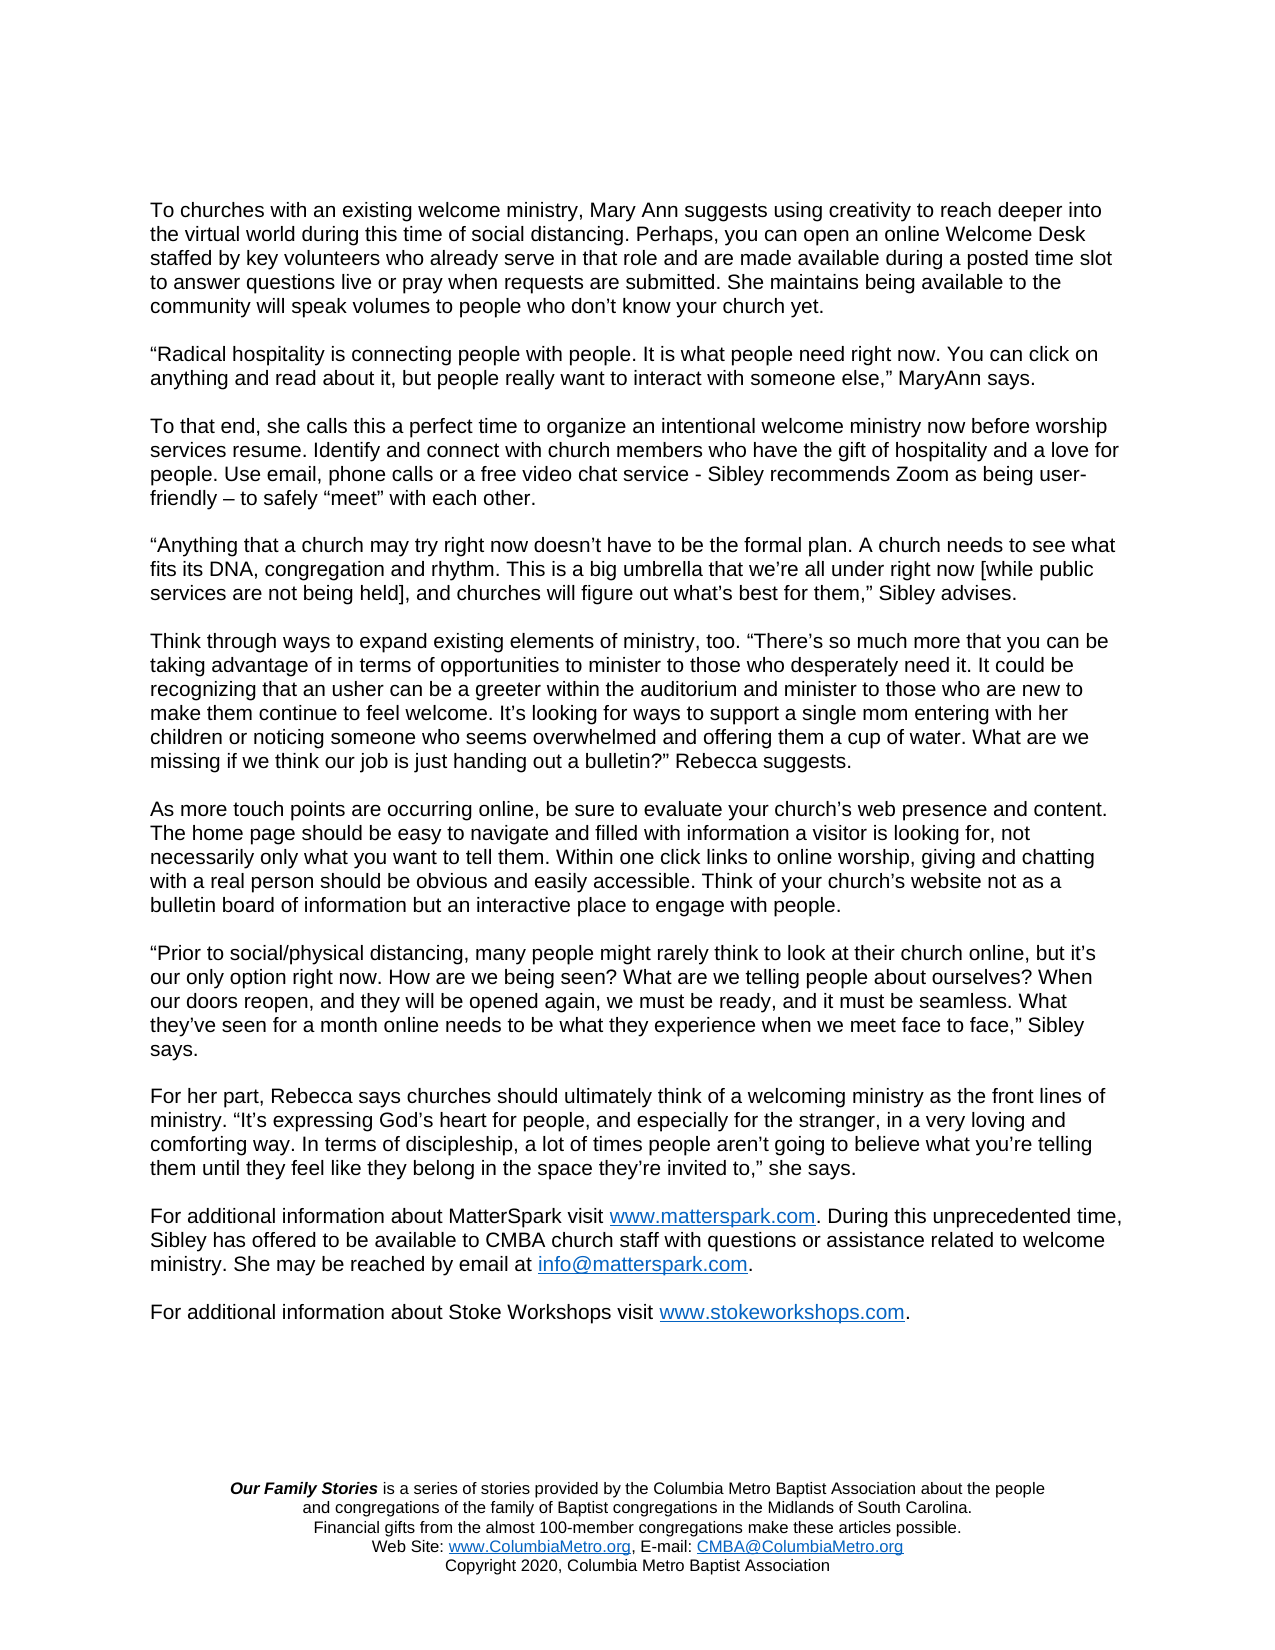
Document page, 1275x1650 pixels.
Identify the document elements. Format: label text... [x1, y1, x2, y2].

text For additional information about Stoke Workshops visit www.stokeworkshops.com. [150, 1300, 1125, 1324]
text “Prior to social/physical distancing, many people might rarely think to look at their church online, but it’s our only option right now. How are we being seen? What are we telling people about ourselves? When our doors reopen, and they will be opened again, we must be ready, and it must be seamless. What they’ve seen for a month online needs to be what they experience when we meet face to face,” Sibley says. [150, 941, 1125, 1060]
text For additional information about MatterSpark visit www.matterspark.com. During this unprecedented time, Sibley has offered to be available to CMBA church staff with questions or assistance related to welcome ministry. She may be reached by email at info@matterspark.com. [150, 1204, 1125, 1276]
text As more touch points are occurring online, be sure to evaluate your church’s web presence and content. The home page should be easy to navigate and filled with information a visitor is looking for, not necessarily only what you want to tell them. Within one click links to online worship, giving and chatting with a real person should be obvious and easily accessible. Think of your church’s website not as a bulletin board of information but an interactive place to engage with people. [150, 797, 1125, 917]
text To churches with an existing welcome ministry, Mary Ann suggests using creativity to reach deeper into the virtual world during this time of social distancing. Perhaps, you can open an online Welcome Desk staffed by key volunteers who already serve in that role and are made available during a posted time slot to answer questions live or pray when requests are submitted. She maintains being available to the community will speak volumes to people who don’t know your church yet. [150, 198, 1125, 318]
text “Anything that a church may try right now doesn’t have to be the formal plan. A church needs to see what fits its DNA, congregation and rhythm. This is a big umbrella that we’re all under right now [while public services are not being held], and churches will figure out what’s best for them,” Sibley advises. [150, 533, 1125, 605]
text “Radical hospitality is connecting people with people. It is what people need right now. You can click on anything and read about it, but people really want to interact with someone else,” MaryAnn says. [150, 342, 1125, 389]
text For her part, Rebecca says churches should ultimately think of a welcoming ministry as the front lines of ministry. “It’s expressing God’s heart for people, and especially for the stranger, in a very loving and comforting way. In terms of discipleship, a lot of times people aren’t going to believe what you’re telling them until they feel like they belong in the space they’re invited to,” she says. [150, 1084, 1125, 1180]
text To that end, she calls this a perfect time to organize an intentional welcome ministry now before worship services resume. Identify and connect with church members who have the gift of hospitality and a love for people. Use email, phone calls or a free video chat service - Sibley recommends Zoom as being user-friendly – to safely “meet” with each other. [150, 413, 1125, 509]
text Think through ways to expand existing elements of ministry, too. “There’s so much more that you can be taking advantage of in terms of opportunities to minister to those who desperately need it. It could be recognizing that an usher can be a greeter within the auditorium and minister to those who are new to make them continue to feel welcome. It’s looking for ways to support a single mom entering with her children or noticing someone who seems overwhelmed and offering them a cup of water. What are we missing if we think our job is just handing out a bulletin?” Rebecca suggests. [150, 629, 1125, 773]
